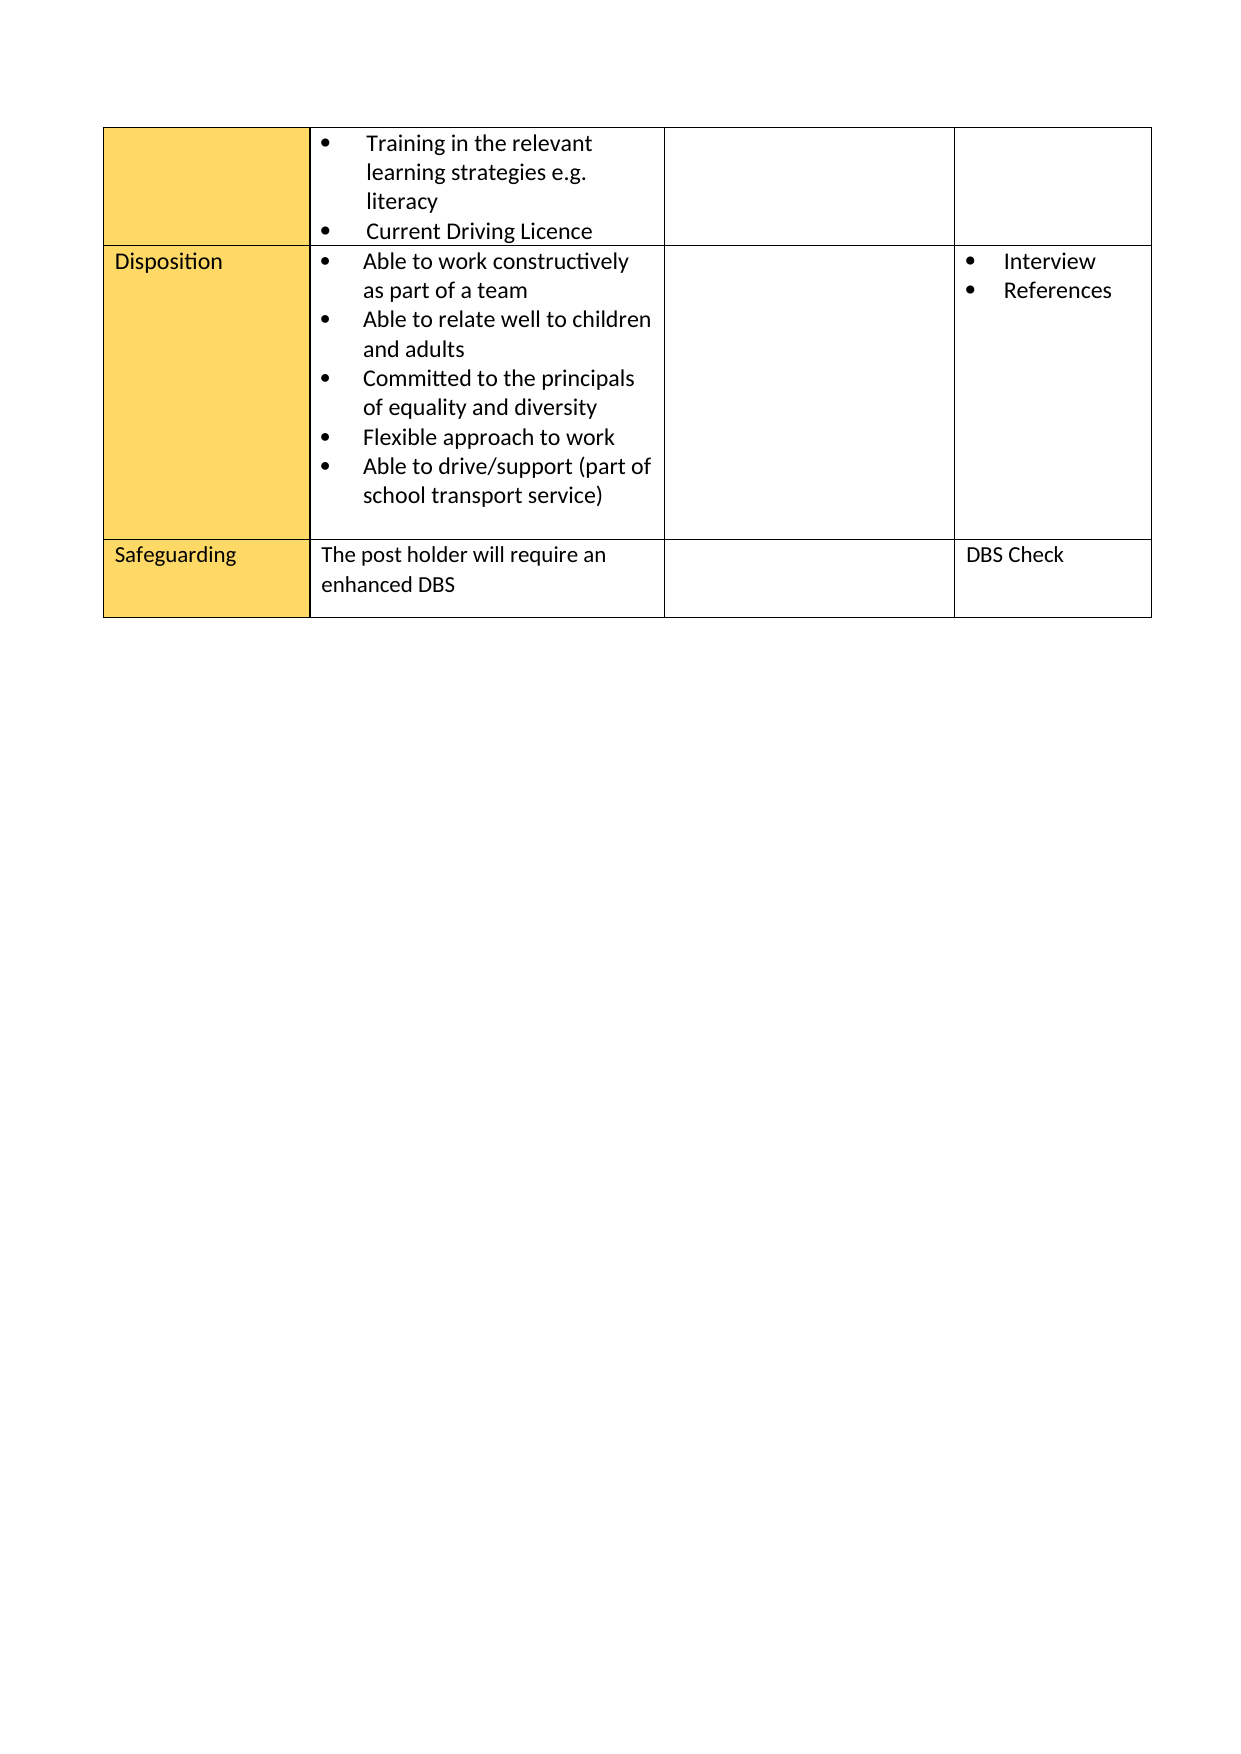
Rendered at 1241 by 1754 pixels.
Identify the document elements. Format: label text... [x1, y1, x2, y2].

table_cell DBS Check [955, 540, 1151, 617]
table_cell [665, 246, 954, 539]
table_cell [665, 128, 954, 245]
table_cell Interview References [955, 246, 1151, 539]
table_cell Safeguarding [104, 540, 309, 617]
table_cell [311, 128, 664, 245]
table_cell [665, 540, 954, 617]
table_cell Able to work constructively as part of a team Able to relate well to children and adults Committed to the principals of equality and diversity Flexible approach to work Able to drive/support (part of school transport service) [311, 246, 664, 539]
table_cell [955, 128, 1151, 245]
table_cell The post holder will require an enhanced DBS [311, 540, 664, 617]
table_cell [104, 128, 309, 245]
table_cell Disposition [104, 246, 309, 539]
